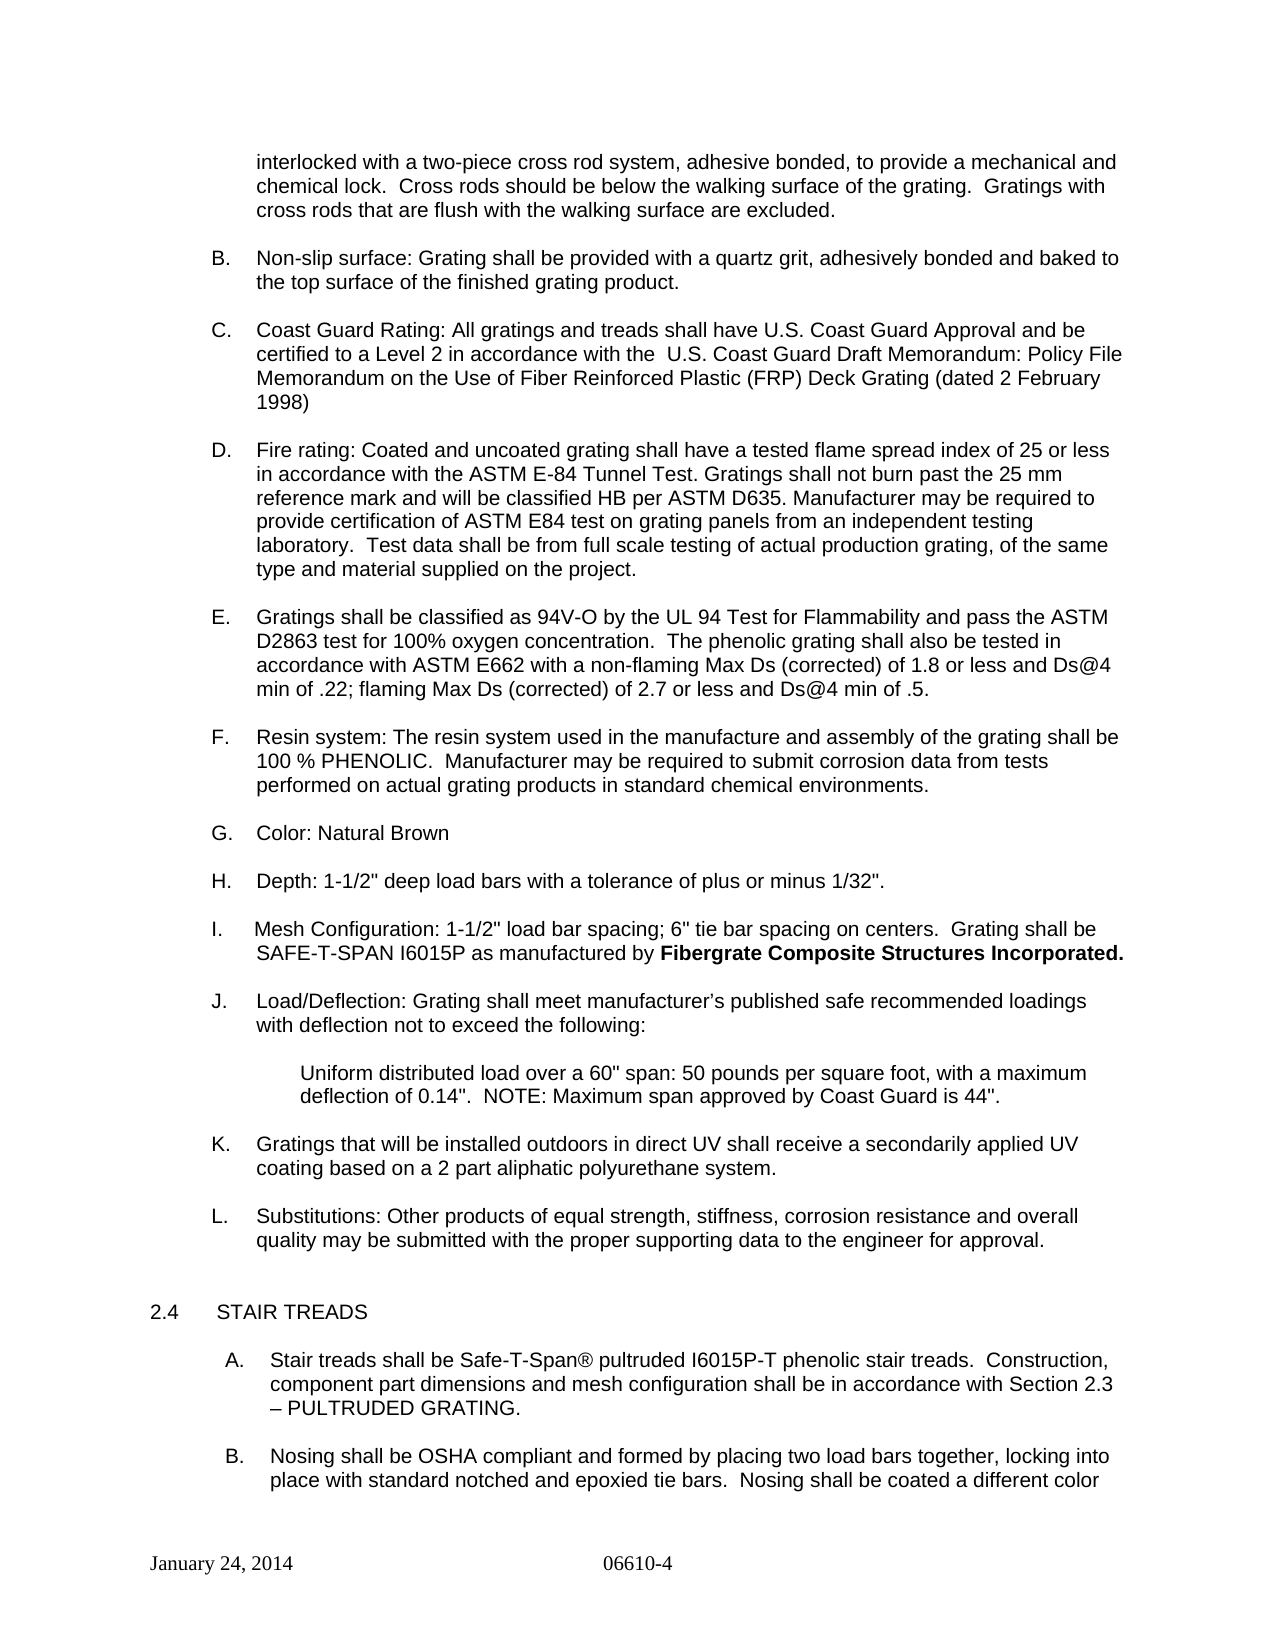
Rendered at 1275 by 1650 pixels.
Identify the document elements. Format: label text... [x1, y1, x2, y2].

list Non-slip surface: Grating shall be provided with a quartz grit, adhesively bonded and baked to the top surface of the finished grating product. [211, 246, 1125, 294]
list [211, 150, 1125, 222]
list Color: Natural Brown [211, 821, 1125, 845]
list Stair treads shall be Safe-T-Span® pultruded I6015P-T phenolic stair treads. Construction, component part dimensions and mesh configuration shall be in accordance with Section 2.3 – PULTRUDED GRATING. [225, 1348, 1125, 1420]
list STAIR TREADS [150, 1300, 1125, 1324]
list Substitutions: Other products of equal strength, stiffness, corrosion resistance and overall quality may be submitted with the proper supporting data to the engineer for approval. [211, 1204, 1125, 1252]
list Depth: 1-1/2" deep load bars with a tolerance of plus or minus 1/32". [211, 869, 1125, 893]
list Gratings shall be classified as 94V-O by the UL 94 Test for Flammability and pass the ASTM D2863 test for 100% oxygen concentration. The phenolic grating shall also be tested in accordance with ASTM E662 with a non-flaming Max Ds (corrected) of 1.8 or less and Ds@4 min of .22; flaming Max Ds (corrected) of 2.7 or less and Ds@4 min of .5. [211, 605, 1125, 701]
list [225, 1444, 1125, 1492]
list Load/Deflection: Grating shall meet manufacturer’s published safe recommended loadings with deflection not to exceed the following: [211, 988, 1125, 1036]
list Fire rating: Coated and uncoated grating shall have a tested flame spread index of 25 or less in accordance with the ASTM E-84 Tunnel Test. Gratings shall not burn past the 25 mm reference mark and will be classified HB per ASTM D635. Manufacturer may be required to provide certification of ASTM E84 test on grating panels from an independent testing laboratory. Test data shall be from full scale testing of actual production grating, of the same type and material supplied on the project. [211, 437, 1125, 581]
text Uniform distributed load over a 60" span: 50 pounds per square foot, with a maximum deflection of 0.14". NOTE: Maximum span approved by Coast Guard is 44". [225, 1060, 1125, 1108]
list Mesh Configuration: 1-1/2" load bar spacing; 6" tie bar spacing on centers. Grating shall be SAFE-T-SPAN I6015P as manufactured by Fibergrate Composite Structures Incorporated. [211, 917, 1125, 964]
list Coast Guard Rating: All gratings and treads shall have U.S. Coast Guard Approval and be certified to a Level 2 in accordance with the U.S. Coast Guard Draft Memorandum: Policy File Memorandum on the Use of Fiber Reinforced Plastic (FRP) Deck Grating (dated 2 February 1998) [211, 318, 1125, 413]
list Resin system: The resin system used in the manufacture and assembly of the grating shall be 100 % PHENOLIC. Manufacturer may be required to submit corrosion data from tests performed on actual grating products in standard chemical environments. [211, 725, 1125, 797]
list Gratings that will be installed outdoors in direct UV shall receive a secondarily applied UV coating based on a 2 part aliphatic polyurethane system. [211, 1132, 1125, 1180]
